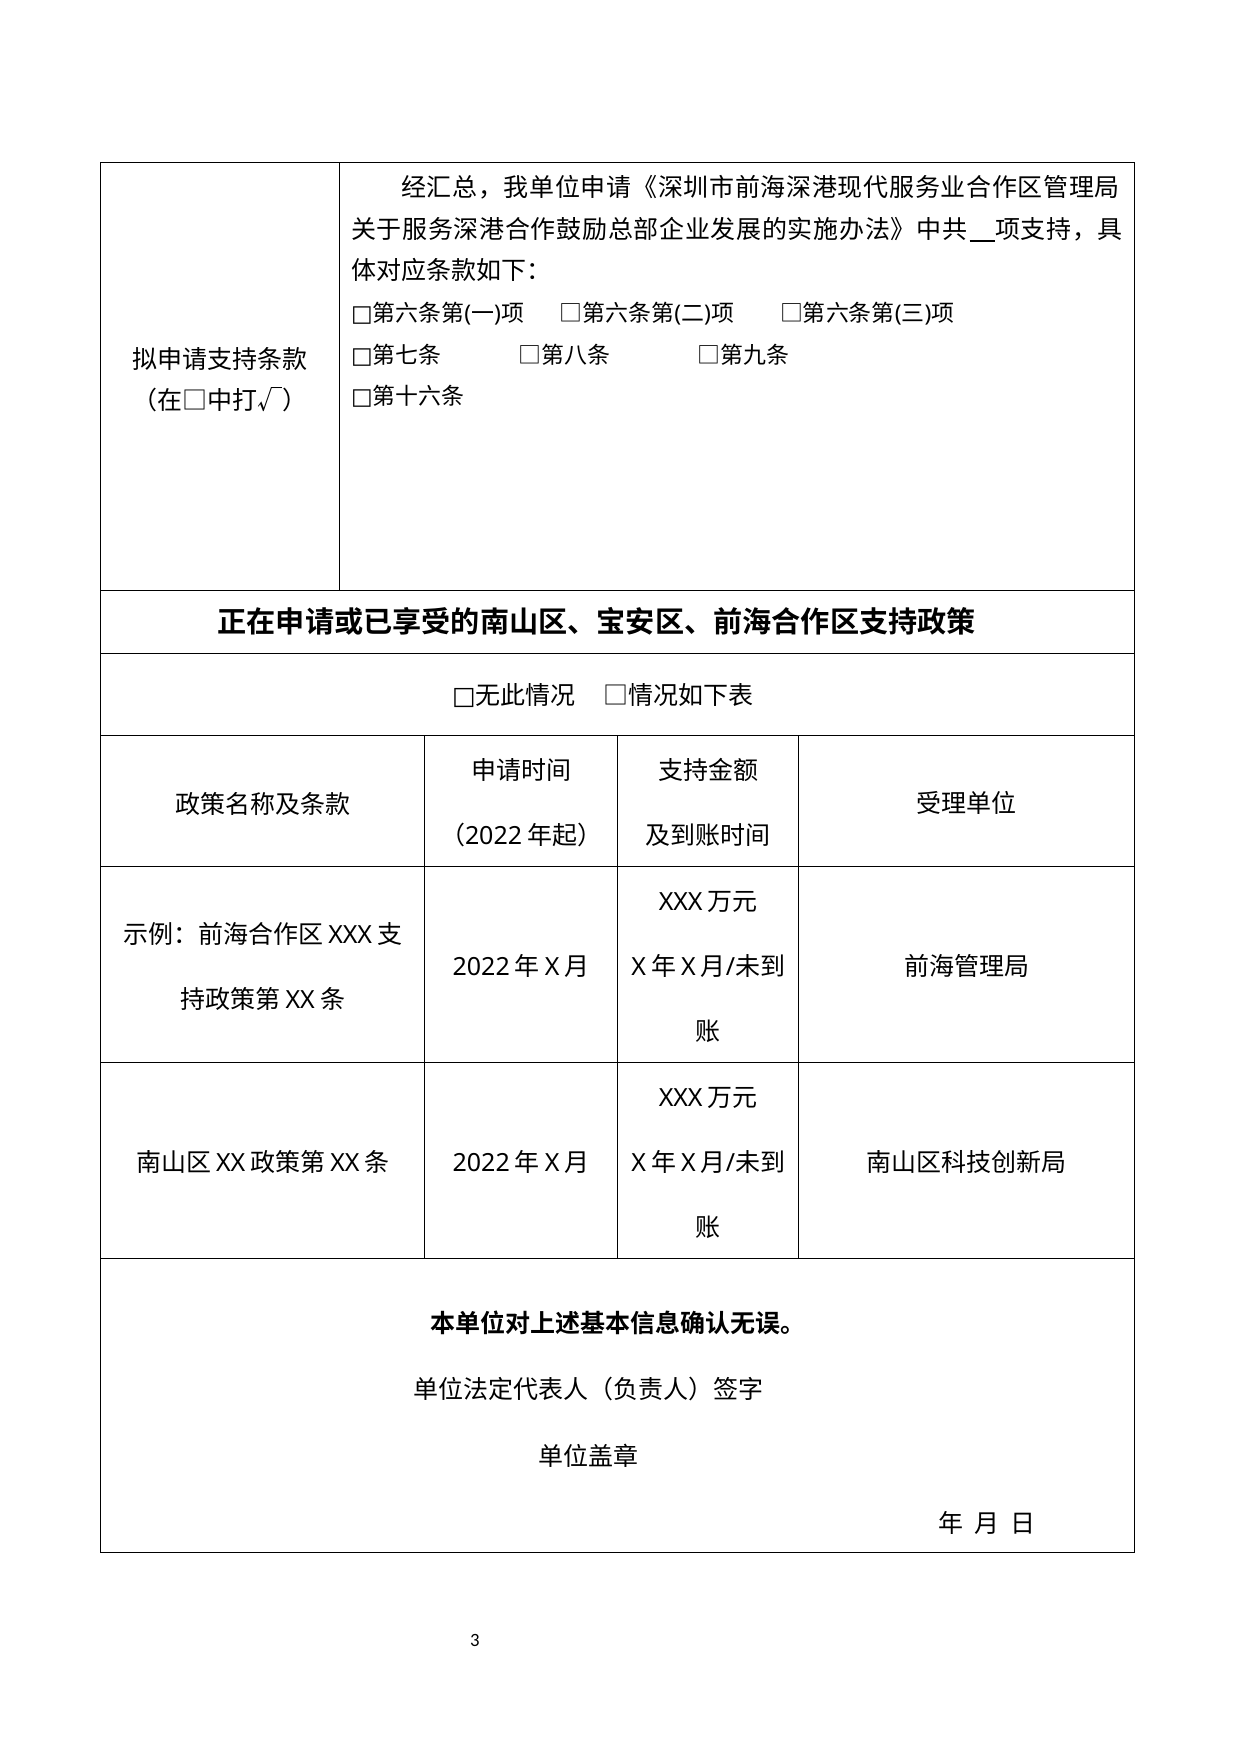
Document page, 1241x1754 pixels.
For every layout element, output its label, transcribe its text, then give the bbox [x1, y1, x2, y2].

table_cell □无此情况 □情况如下表 [101, 654, 1134, 735]
table_cell 前海管理局 [799, 867, 1134, 1062]
table_cell 正在申请或已享受的南山区、宝安区、前海合作区支持政策 [101, 591, 1134, 653]
table_cell 2022年X月 [425, 867, 617, 1062]
table_cell 受理单位 [799, 736, 1134, 866]
table_cell 南山区科技创新局 [799, 1063, 1134, 1258]
table_cell 2022年X月 [425, 1063, 617, 1258]
table_cell 南山区XX政策第XX条 [101, 1063, 424, 1258]
table_cell 示例：前海合作区XXX支持政策第XX条 [101, 867, 424, 1062]
table_cell 拟申请支持条款（在□中打√） [101, 163, 339, 590]
table_cell 本单位对上述基本信息确认无误。 单位法定代表人（负责人）签字 单位盖章 年 月 日 [101, 1259, 1134, 1552]
table_cell 政策名称及条款 [101, 736, 424, 866]
table_cell 支持金额 及到账时间 [618, 736, 798, 866]
table_cell 经汇总，我单位申请《深圳市前海深港现代服务业合作区管理局关于服务深港合作鼓励总部企业发展的实施办法》中共 项支持，具体对应条款如下： □第六条第(一)项 □第六条第(二)项 □第六条第(三)项 □第七条 □第八条 □第九条 □第十六条 [340, 163, 1134, 590]
table_cell XXX万元 X年X月/未到账 [618, 1063, 798, 1258]
table_cell XXX万元 X年X月/未到账 [618, 867, 798, 1062]
table_cell 申请时间 （2022年起） [425, 736, 617, 866]
